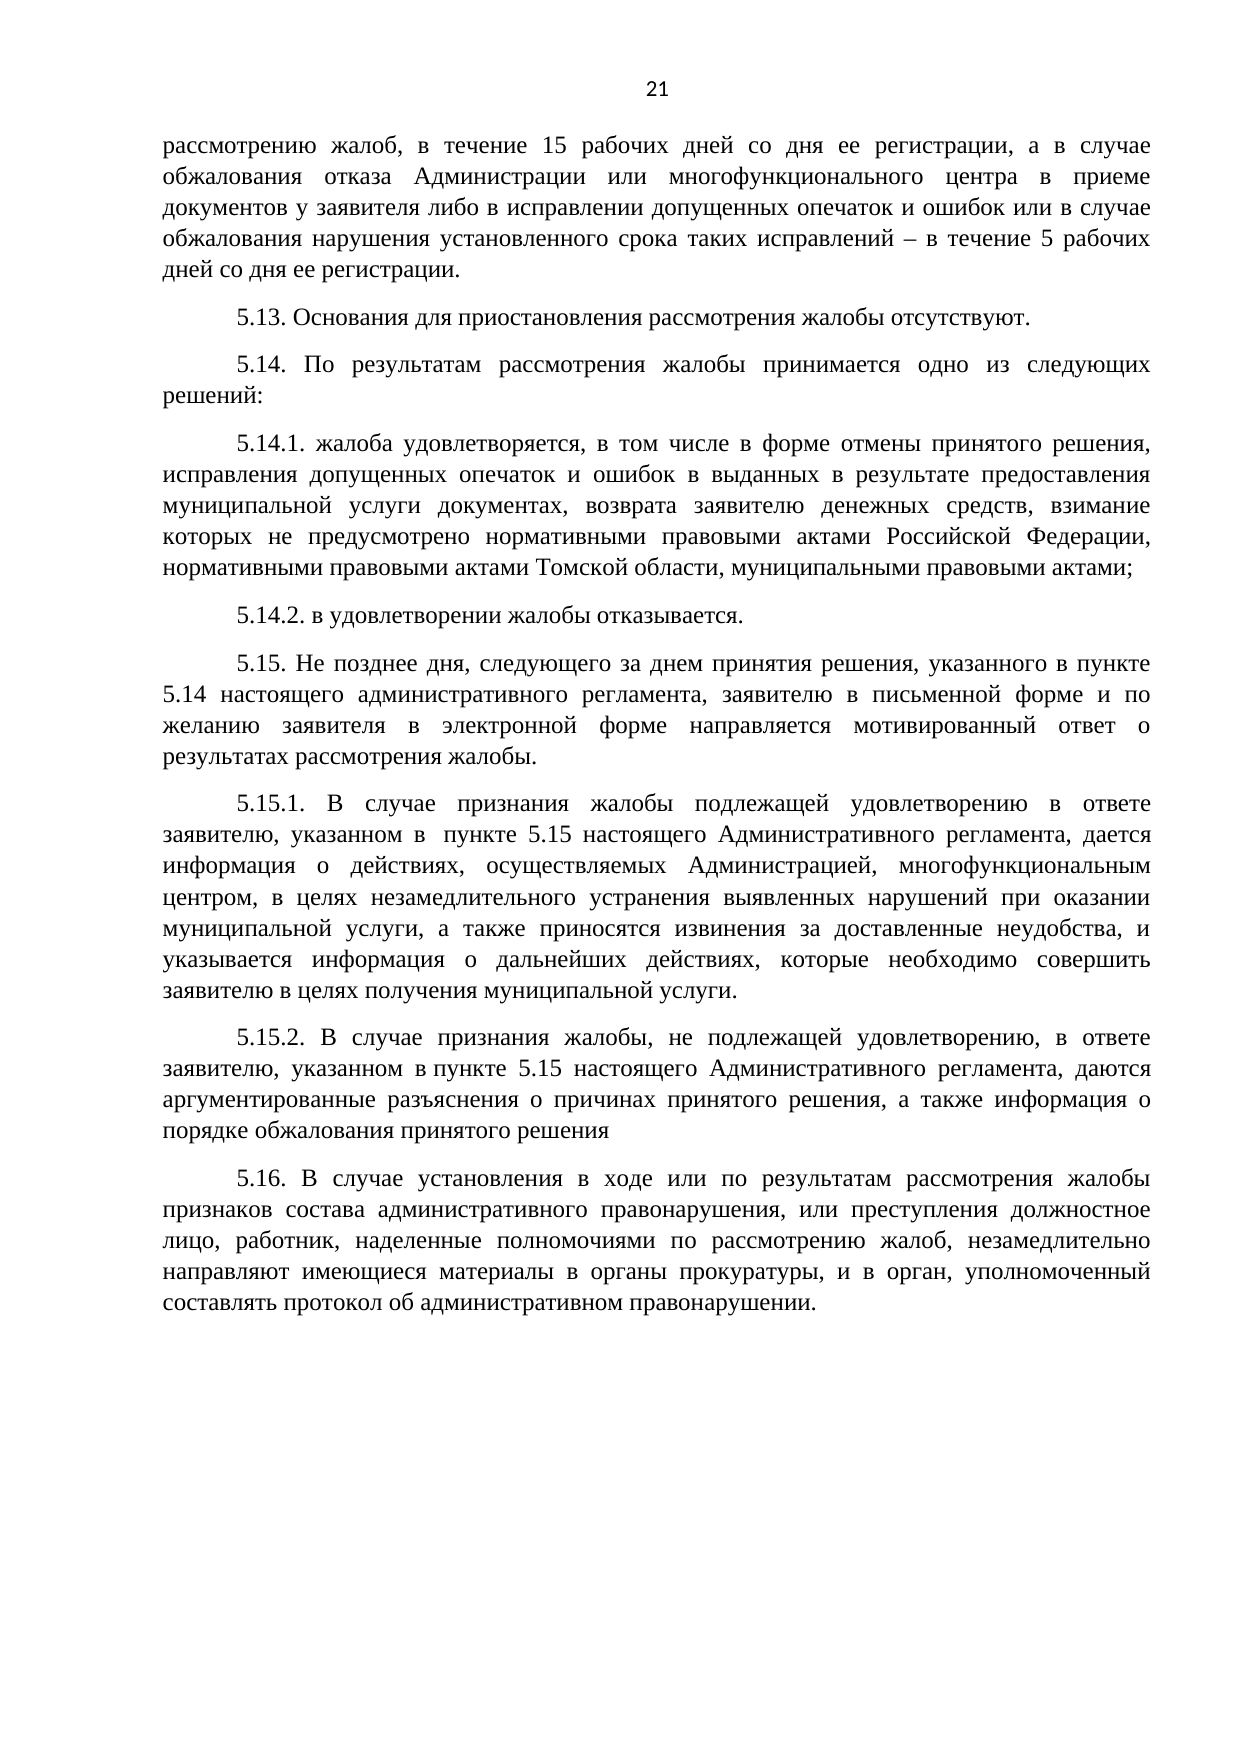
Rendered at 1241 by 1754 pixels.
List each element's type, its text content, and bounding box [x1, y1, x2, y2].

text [162, 130, 1152, 283]
text 5.15.1. В случае признания жалобы подлежащей удовлетворению в ответе заявителю, указанном в пункте 5.15 настоящего Административного регламента, дается информация о действиях, осуществляемых Администрацией, многофункциональным центром, в целях незамедлительного устранения выявленных нарушений при оказании муниципальной услуги, а также приносятся извинения за доставленные неудобства, и указывается информация о дальнейших действиях, которые необходимо совершить заявителю в целях получения муниципальной услуги. [162, 788, 1152, 1003]
text 5.13. Основания для приостановления рассмотрения жалобы отсутствуют. [162, 302, 1152, 330]
text 5.15.2. В случае признания жалобы, не подлежащей удовлетворению, в ответе заявителю, указанном в пункте 5.15 настоящего Административного регламента, даются аргументированные разъяснения о причинах принятого решения, а также информация о порядке обжалования принятого решения [162, 1022, 1152, 1144]
text 5.14. По результатам рассмотрения жалобы принимается одно из следующих решений: [162, 349, 1152, 409]
text 5.15. Не позднее дня, следующего за днем принятия решения, указанного в пункте 5.14 настоящего административного регламента, заявителю в письменной форме и по желанию заявителя в электронной форме направляется мотивированный ответ о результатах рассмотрения жалобы. [162, 648, 1152, 769]
text 5.16. В случае установления в ходе или по результатам рассмотрения жалобы признаков состава административного правонарушения, или преступления должностное лицо, работник, наделенные полномочиями по рассмотрению жалоб, незамедлительно направляют имеющиеся материалы в органы прокуратуры, и в орган, уполномоченный составлять протокол об административном правонарушении. [162, 1163, 1152, 1316]
text 5.14.1. жалоба удовлетворяется, в том числе в форме отмены принятого решения, исправления допущенных опечаток и ошибок в выданных в результате предоставления муниципальной услуги документах, возврата заявителю денежных средств, взимание которых не предусмотрено нормативными правовыми актами Российской Федерации, нормативными правовыми актами Томской области, муниципальными правовыми актами; [162, 428, 1152, 581]
text 5.14.2. в удовлетворении жалобы отказывается. [162, 600, 1152, 629]
